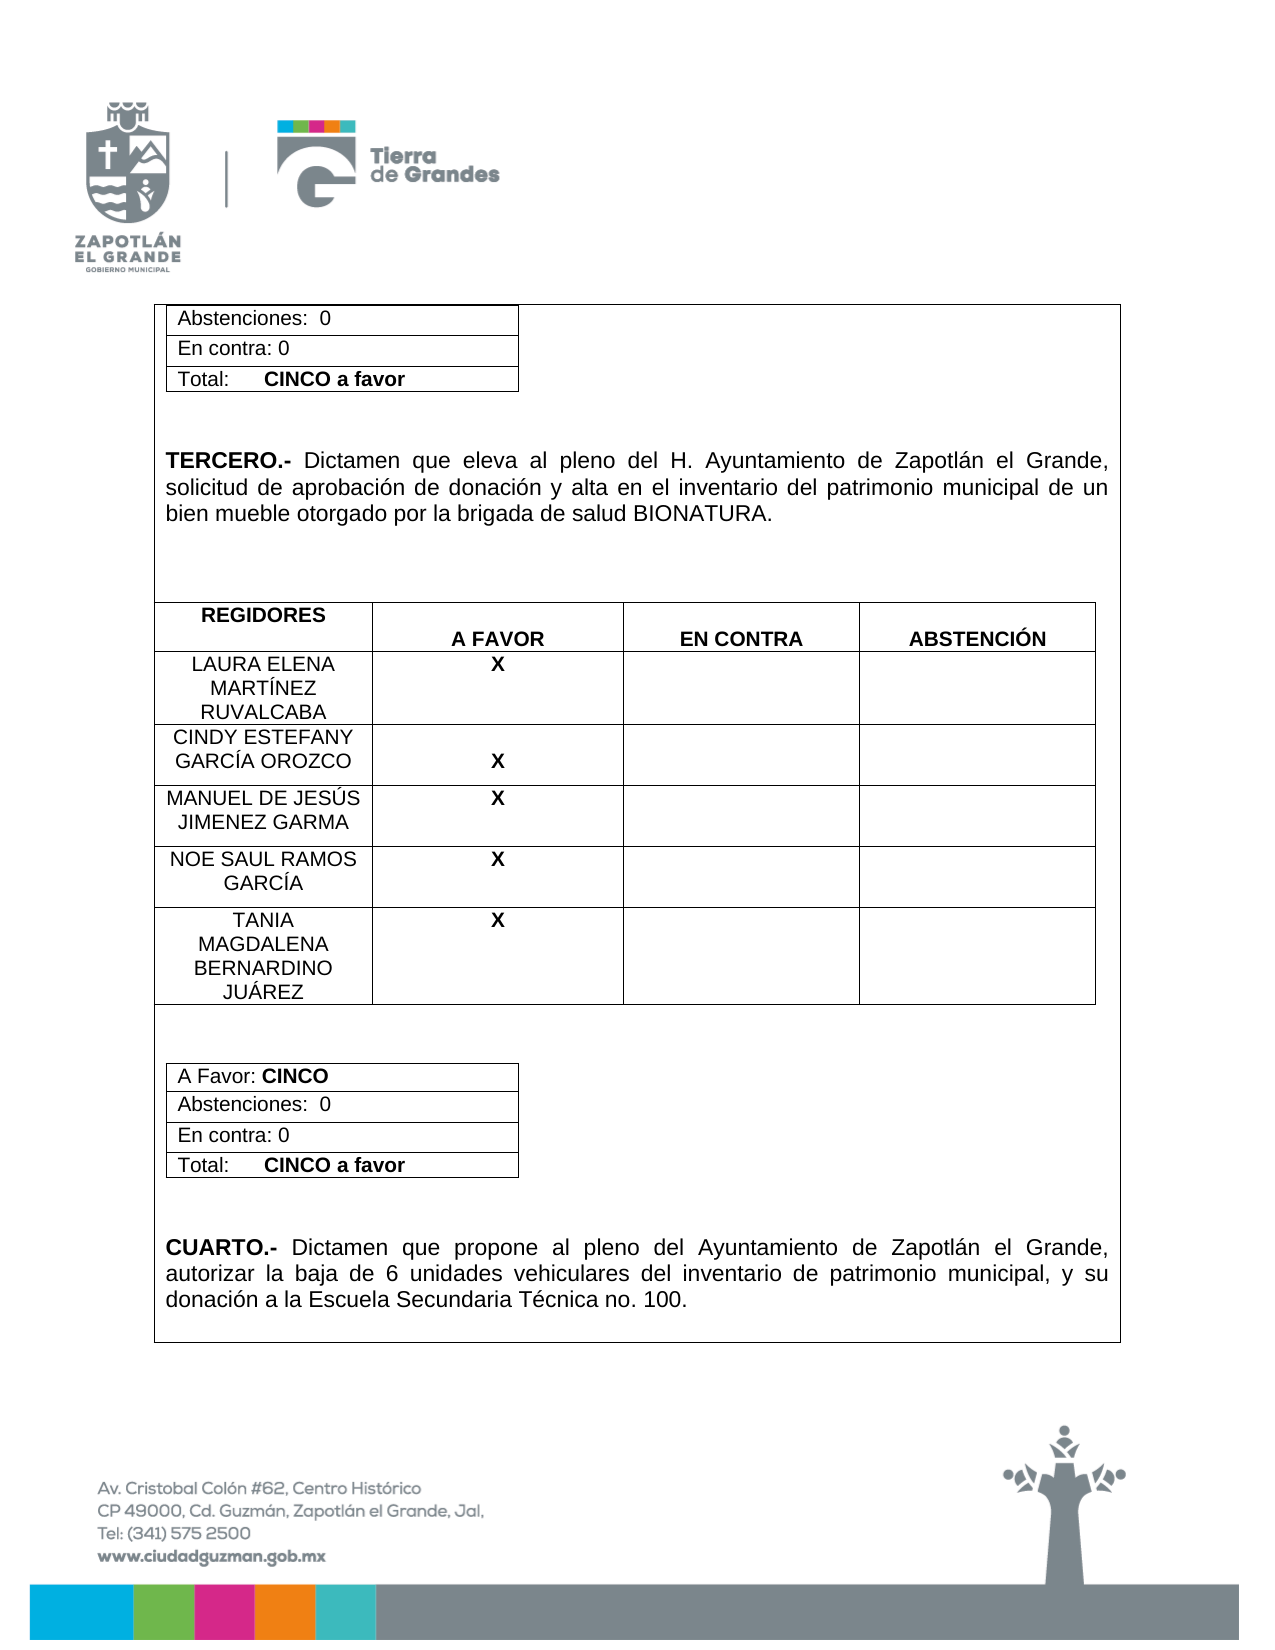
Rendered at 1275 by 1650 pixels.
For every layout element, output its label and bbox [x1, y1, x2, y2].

table_cell [155, 305, 1120, 1342]
picture [0, 42, 1275, 1650]
